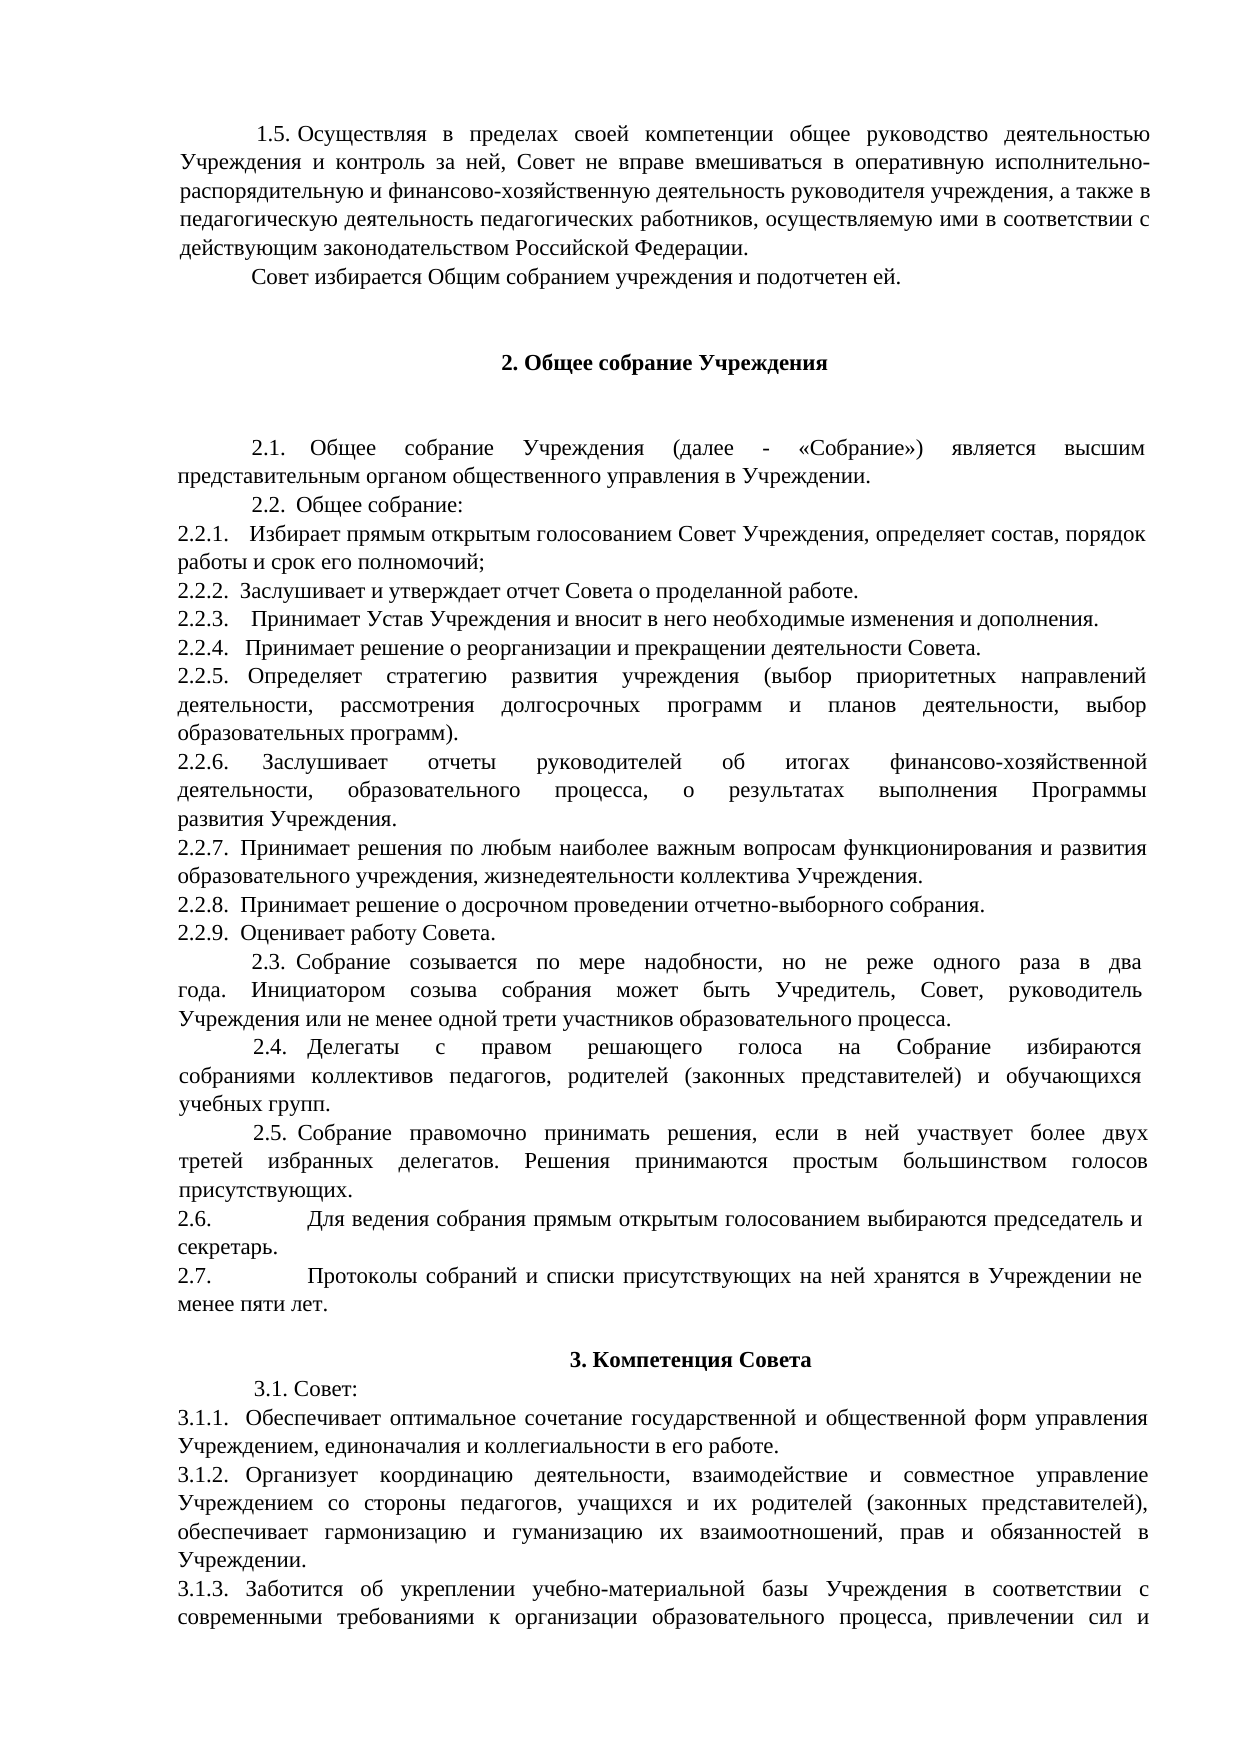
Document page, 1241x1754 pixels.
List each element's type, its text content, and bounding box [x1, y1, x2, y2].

list Оценивает работу Совета. [177, 918, 1152, 946]
text 2.2.2. Заслушивает и утверждает отчет Совета о проделанной работе. [177, 575, 1152, 604]
text 2.5. Собрание правомочно принимать решения, если в ней участвует более двух третей избранных делегатов. Решения принимаются простым большинством голосов присутствующих. [179, 1117, 1149, 1203]
text 2.4. Делегаты с правом решающего голоса на Собрание избираются собраниями коллективов педагогов, родителей (законных представителей) и обучающихся учебных групп. [179, 1032, 1143, 1117]
list Принимает решение о досрочном проведении отчетно-выборного собрания. [177, 889, 1152, 918]
text 2.1. Общее собрание Учреждения (далее - «Собрание») является высшим представительным органом общественного управления в Учреждении. [177, 432, 1146, 489]
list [177, 1573, 1151, 1630]
list Протоколы собраний и списки присутствующих на ней хранятся в Учреждении не менее пяти лет. [177, 1260, 1144, 1317]
text Совет избирается Общим собранием учреждения и подотчетен ей. [177, 261, 1152, 290]
text 2.2. Общее собрание: [251, 489, 1152, 518]
text 3.1. Совет: [254, 1373, 1152, 1402]
text 2.3. Собрание созывается по мере надобности, но не реже одного раза в два года. Инициатором созыва собрания может быть Учредитель, Совет, руководитель Учреждения или не менее одной трети участников образовательного процесса. [178, 946, 1143, 1032]
text 2.2.6. Заслушивает отчеты руководителей об итогах финансово-хозяйственной деятельности, образовательного процесса, о результатах выполнения Программы развития Учреждения. [177, 746, 1148, 832]
text 2.2.5. Определяет стратегию развития учреждения (выбор приоритетных направлений деятельности, рассмотрения долгосрочных программ и планов деятельности, выбор образовательных программ). [177, 661, 1148, 746]
text 2. Общее собрание Учреждения [177, 349, 1152, 375]
text 2.2.3. Принимает Устав Учреждения и вносит в него необходимые изменения и дополнения. [177, 604, 1147, 632]
list Принимает решения по любым наиболее важным вопросам функционирования и развития образовательного учреждения, жизнедеятельности коллектива Учреждения. [177, 832, 1149, 889]
list Организует координацию деятельности, взаимодействие и совместное управление Учреждением со стороны педагогов, учащихся и их родителей (законных представителей), обеспечивает гармонизацию и гуманизацию их взаимоотношений, прав и обязанностей в Учреждении. [177, 1459, 1150, 1573]
text 3. Компетенция Совета [569, 1344, 1152, 1373]
list Обеспечивает оптимальное сочетание государственной и общественной форм управления Учреждением, единоначалия и коллегиальности в его работе. [177, 1402, 1149, 1459]
text 2.2.4. Принимает решение о реорганизации и прекращении деятельности Совета. [177, 632, 1152, 661]
list Осуществляя в пределах своей компетенции общее руководство деятельностью Учреждения и контроль за ней, Совет не вправе вмешиваться в оперативную исполнительно-распорядительную и финансово-хозяйственную деятельность руководителя учреждения, а также в педагогическую деятельность педагогических работников, осуществляемую ими в соответствии с действующим законодательством Российской Федерации. [179, 118, 1152, 261]
list Для ведения собрания прямым открытым голосованием выбираются председатель и секретарь. [177, 1203, 1143, 1260]
text 2.2.1. Избирает прямым открытым голосованием Совет Учреждения, определяет состав, порядок работы и срок его полномочий; [177, 518, 1147, 575]
